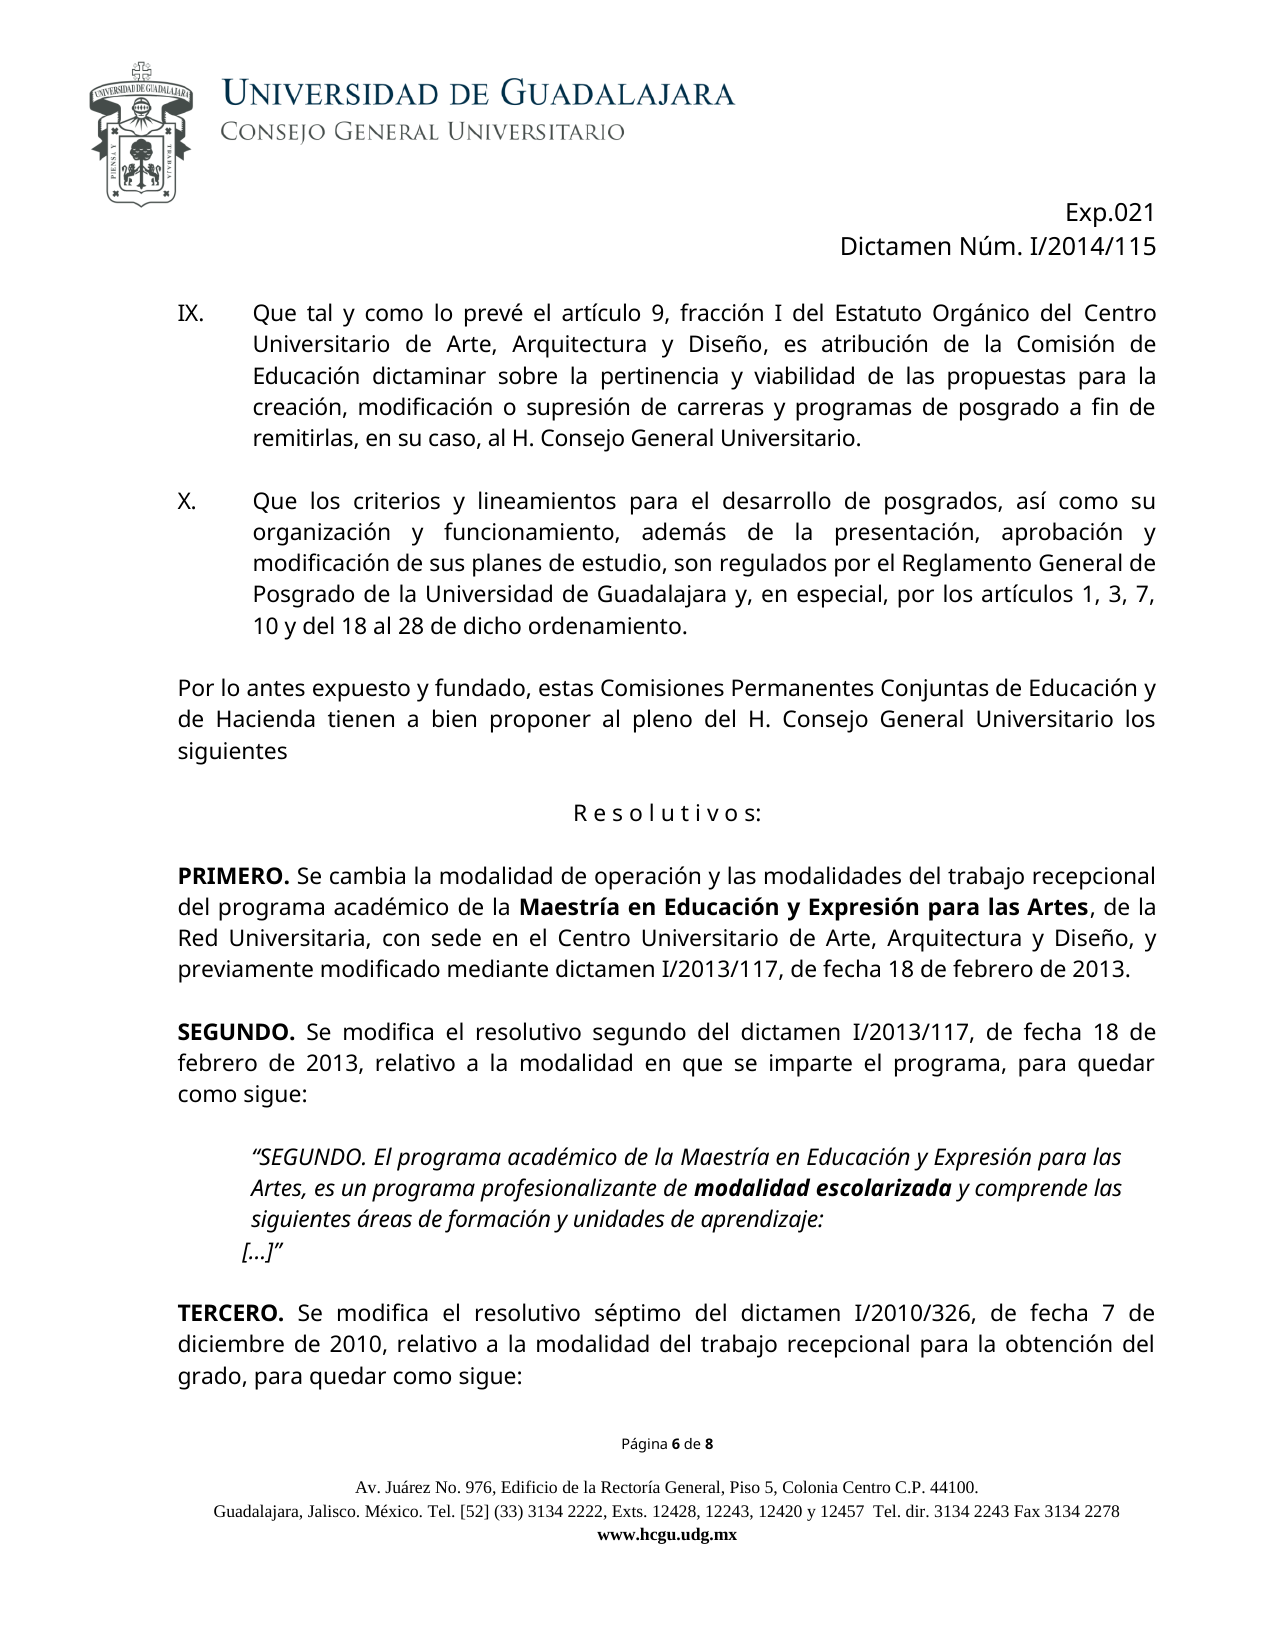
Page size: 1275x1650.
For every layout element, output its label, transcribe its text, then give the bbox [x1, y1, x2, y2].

text SEGUNDO. Se modifica el resolutivo segundo del dictamen I/2013/117, de fecha 18 de febrero de 2013, relativo a la modalidad en que se imparte el programa, para quedar como sigue: [177, 1016, 1157, 1109]
text PRIMERO. Se cambia la modalidad de operación y las modalidades del trabajo recepcional del programa académico de la Maestría en Educación y Expresión para las Artes, de , con sede en el Centro Universitario de Arte, Arquitectura y Diseño, y previamente modificado mediante dictamen I/2013/117, de fecha 18 de febrero de 2013. [177, 859, 1157, 984]
text R e s o l u t i v o s: [177, 797, 1157, 828]
list Que tal y como lo prevé el artículo 9, fracción I del Estatuto Orgánico del Centro Universitario de Arte, Arquitectura y Diseño, es atribución de la Comisión de Educación dictaminar sobre la pertinencia y viabilidad de las propuestas para la creación, modificación o supresión de carreras y programas de posgrado a fin de remitirlas, en su caso, al H. Consejo General Universitario. [177, 297, 1157, 453]
list Que los criterios y lineamientos para el desarrollo de posgrados, así como su organización y funcionamiento, además de la presentación, aprobación y modificación de sus planes de estudio, son regulados por el Reglamento General de Posgrado de la Universidad de Guadalajara y, en especial, por los artículos 1, 3, 7, 10 y del 18 al 28 de dicho ordenamiento. [177, 484, 1157, 641]
text […]” [236, 1234, 1122, 1266]
text Por lo antes expuesto y fundado, estas Comisiones Permanentes Conjuntas de Educación y de Hacienda tienen a bien proponer al pleno del H. Consejo General Universitario los siguientes [177, 672, 1157, 766]
text TERCERO. Se modifica el resolutivo séptimo del dictamen I/2010/326, de fecha 7 de diciembre de 2010, relativo a la modalidad del trabajo recepcional para la obtención del grado, para quedar como sigue: [177, 1297, 1157, 1391]
picture [1, 1, 1274, 268]
text “SEGUNDO. El programa académico de la Maestría en Educación y Expresión para las Artes, es un programa profesionalizante de modalidad escolarizada y comprende las siguientes áreas de formación y unidades de aprendizaje: [251, 1141, 1122, 1234]
